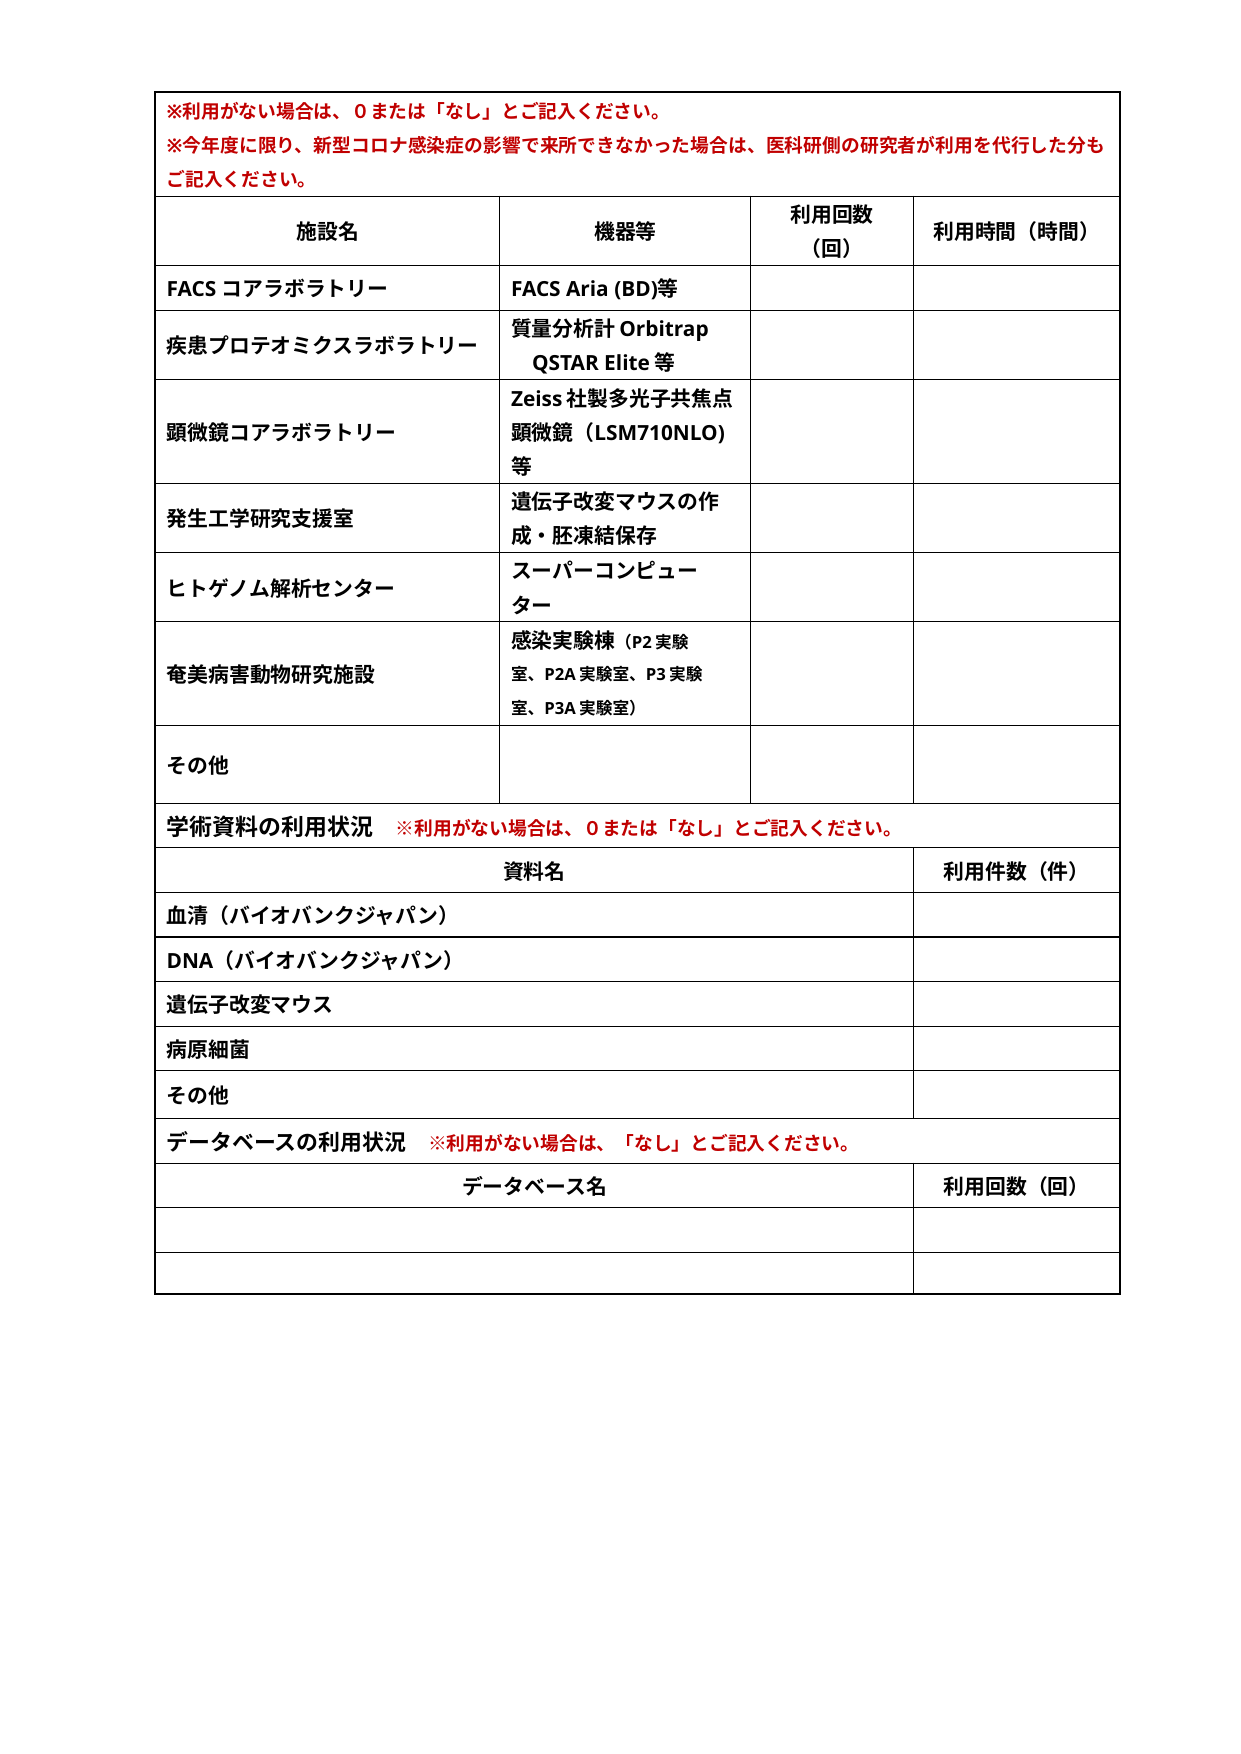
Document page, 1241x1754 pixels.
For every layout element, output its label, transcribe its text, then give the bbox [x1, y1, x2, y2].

table_cell [751, 553, 913, 621]
table_cell 利用回数（回） [751, 197, 913, 265]
table_cell [751, 484, 913, 552]
table_cell FACS コアラボラトリー [156, 266, 499, 309]
table_cell [751, 380, 913, 482]
table_cell その他 [156, 726, 499, 803]
table_cell [914, 553, 1119, 621]
table_cell 遺伝子改変マウス [156, 982, 913, 1026]
table_cell DNA（バイオバンクジャパン） [156, 938, 913, 981]
table_cell 利用時間（時間） [914, 197, 1119, 265]
table_cell 発生工学研究支援室 [156, 484, 499, 552]
table_cell 施設名 [156, 197, 499, 265]
table_cell 血清（バイオバンクジャパン） [156, 893, 913, 936]
table_cell [914, 1208, 1119, 1252]
table_cell 質量分析計Orbitrap QSTAR Elite等 [500, 311, 750, 379]
table_cell [914, 484, 1119, 552]
table_cell [914, 311, 1119, 379]
table_cell FACS Aria (BD)等 [500, 266, 750, 309]
table_cell [914, 982, 1119, 1026]
table_cell 資料名 [156, 848, 913, 892]
table_cell [751, 622, 913, 725]
table_cell その他 [156, 1071, 913, 1118]
table_cell データベースの利用状況 ※利用がない場合は、「なし」とご記入ください。 [156, 1119, 1119, 1163]
table_cell [914, 1253, 1119, 1293]
table_cell [914, 893, 1119, 936]
table_cell 感染実験棟（P2実験室、P2A実験室、P3実験室、P3A実験室） [500, 622, 750, 725]
table_cell [500, 726, 750, 803]
table_cell スーパーコンピューター [500, 553, 750, 621]
table_cell Zeiss社製多光子共焦点顕微鏡（LSM710NLO)等 [500, 380, 750, 482]
table_cell [751, 266, 913, 309]
table_cell 奄美病害動物研究施設 [156, 622, 499, 725]
table_cell [914, 266, 1119, 309]
table_cell [914, 1071, 1119, 1118]
table_cell 顕微鏡コアラボラトリー [156, 380, 499, 482]
table_cell データベース名 [156, 1164, 913, 1207]
table_cell 病原細菌 [156, 1027, 913, 1070]
table_cell 遺伝子改変マウスの作成・胚凍結保存 [500, 484, 750, 552]
table_cell ヒトゲノム解析センター [156, 553, 499, 621]
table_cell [156, 93, 1119, 196]
table_cell 学術資料の利用状況 ※利用がない場合は、０または「なし」とご記入ください。 [156, 804, 1119, 847]
table_cell 利用回数（回） [914, 1164, 1119, 1207]
table_cell [914, 622, 1119, 725]
table_cell [751, 726, 913, 803]
table_cell [914, 938, 1119, 981]
table_cell [751, 311, 913, 379]
table_cell 疾患プロテオミクスラボラトリー [156, 311, 499, 379]
table_cell [914, 380, 1119, 482]
table_cell [156, 1253, 913, 1293]
table_cell [914, 1027, 1119, 1070]
table_cell 機器等 [500, 197, 750, 265]
table_cell [914, 726, 1119, 803]
table_cell [156, 1208, 913, 1252]
table_cell 利用件数（件） [914, 848, 1119, 892]
